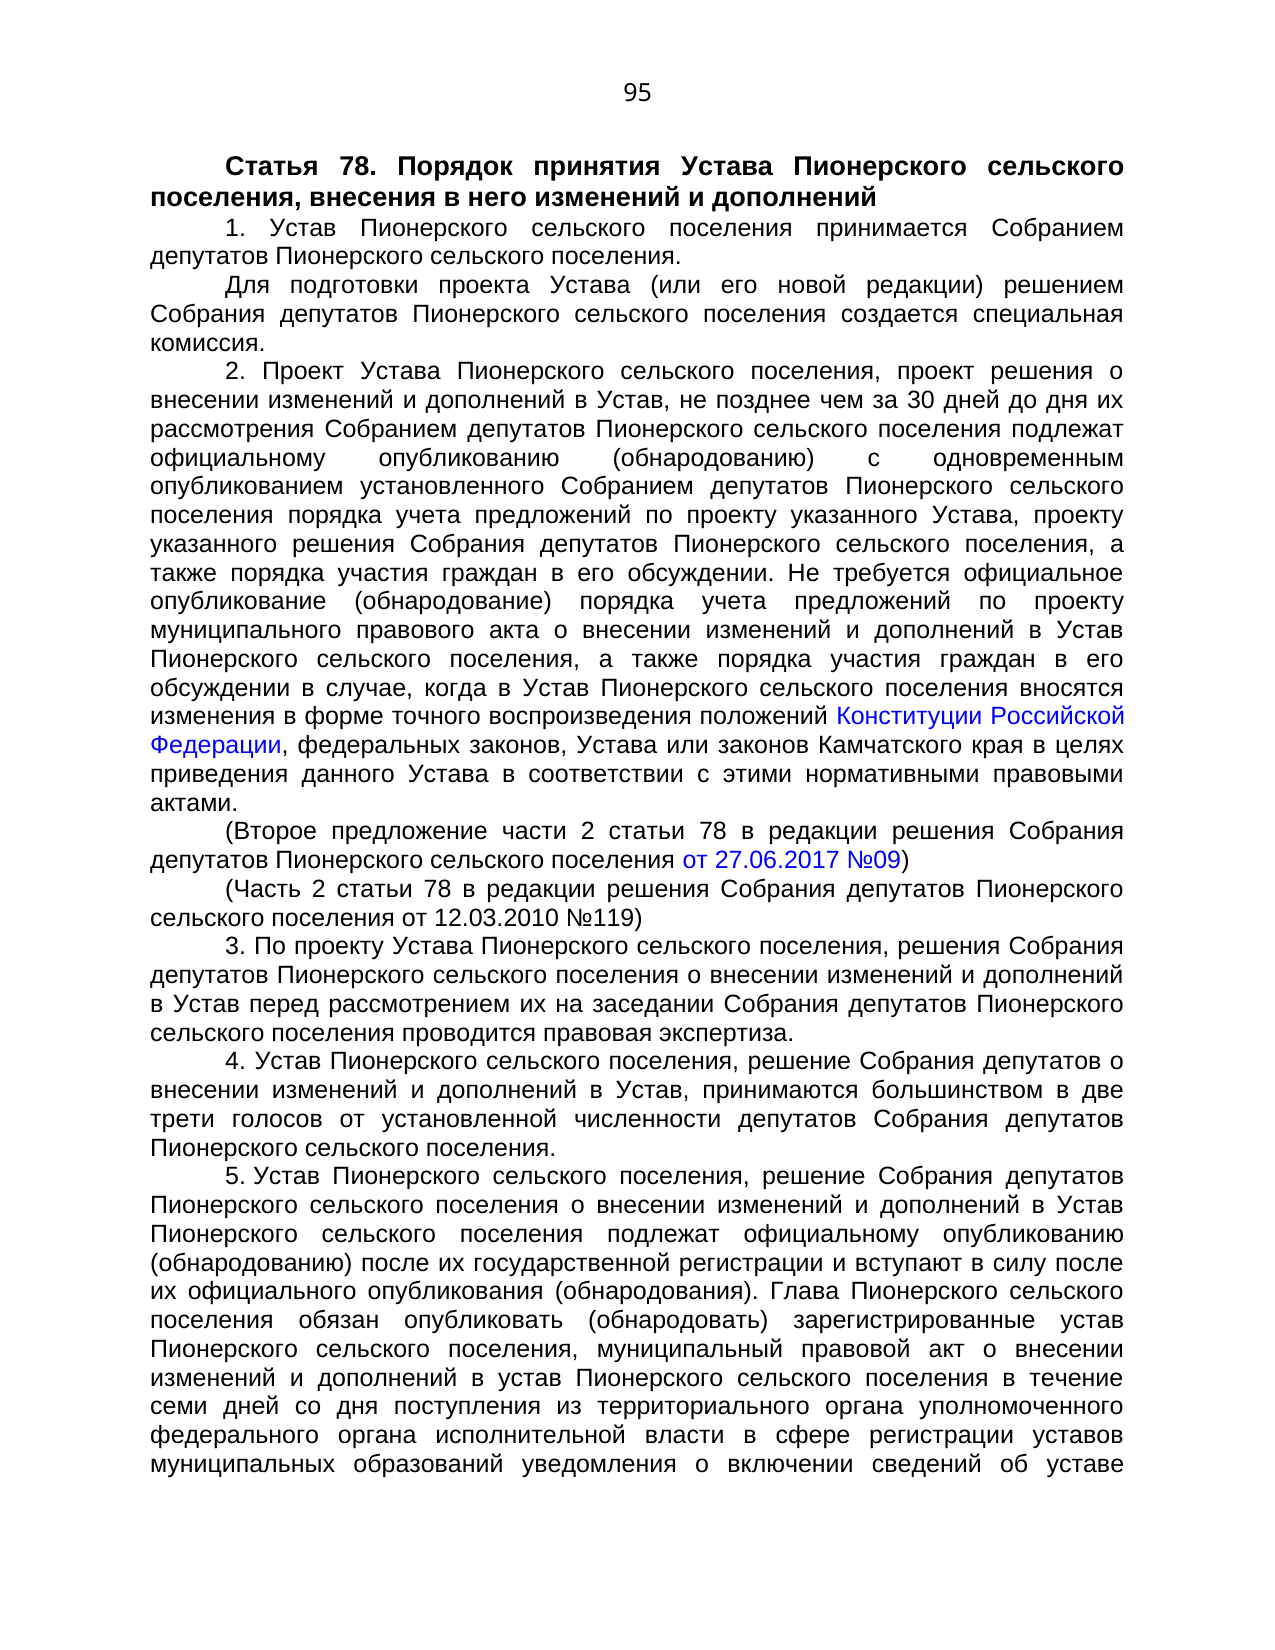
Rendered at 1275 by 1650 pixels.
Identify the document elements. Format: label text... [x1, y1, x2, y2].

text 3. По проекту Устава Пионерского сельского поселения, решения Собрания депутатов Пионерского сельского поселения о внесении изменений и дополнений в Устав перед рассмотрением их на заседании Собрания депутатов Пионерского сельского поселения проводится правовая экспертиза. [150, 931, 1125, 1046]
text (Часть 2 статьи 78 в редакции решения Собрания депутатов Пионерского сельского поселения от 12.03.2010 №119) [150, 874, 1125, 931]
text Для подготовки проекта Устава (или его новой редакции) решением Собрания депутатов Пионерского сельского поселения создается специальная комиссия. [150, 270, 1125, 356]
text 4. Устав Пионерского сельского поселения, решение Собрания депутатов о внесении изменений и дополнений в Устав, принимаются большинством в две трети голосов от установленной численности депутатов Собрания депутатов Пионерского сельского поселения. [150, 1046, 1125, 1161]
text 1. Устав Пионерского сельского поселения принимается Собранием депутатов Пионерского сельского поселения. [150, 212, 1125, 270]
text (Второе предложение части 2 статьи 78 в редакции решения Собрания депутатов Пионерского сельского поселения от 27.06.2017 №09) [150, 816, 1125, 874]
text Статья 78. Порядок принятия Устава Пионерского сельского поселения, внесения в него изменений и дополнений [150, 150, 1125, 212]
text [150, 1161, 1125, 1477]
text 2. Проект Устава Пионерского сельского поселения, проект решения о внесении изменений и дополнений в Устав, не позднее чем за 30 дней до дня их рассмотрения Собранием депутатов Пионерского сельского поселения подлежат официальному опубликованию (обнародованию) с одновременным опубликованием установленного Собранием депутатов Пионерского сельского поселения порядка учета предложений по проекту указанного Устава, проекту указанного решения Собрания депутатов Пионерского сельского поселения, а также порядка участия граждан в его обсуждении. Не требуется официальное опубликование (обнародование) порядка учета предложений по проекту муниципального правового акта о внесении изменений и дополнений в Устав Пионерского сельского поселения, а также порядка участия граждан в его обсуждении в случае, когда в Устав Пионерского сельского поселения вносятся изменения в форме точного воспроизведения положений Конституции Российской Федерации, федеральных законов, Устава или законов Камчатского края в целях приведения данного Устава в соответствии с этими нормативными правовыми актами. [150, 356, 1125, 816]
